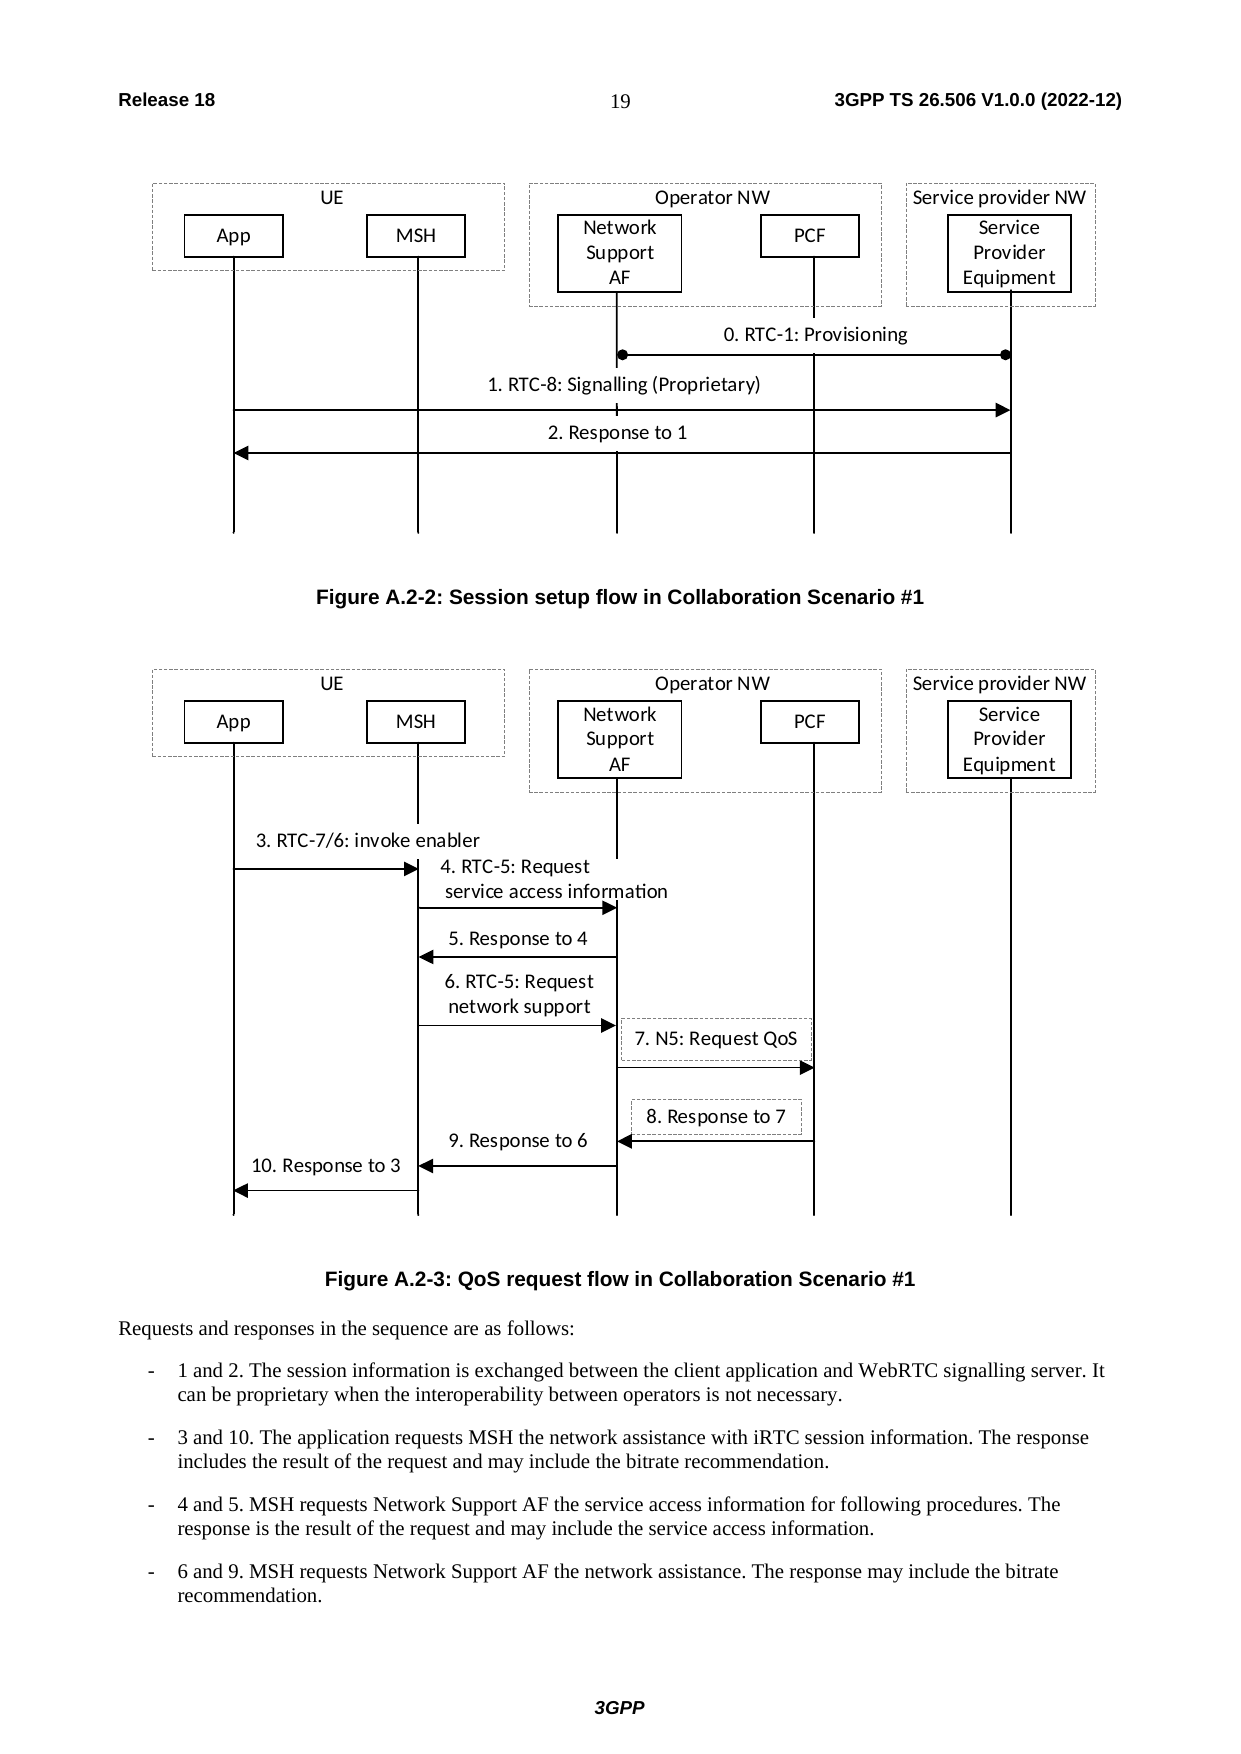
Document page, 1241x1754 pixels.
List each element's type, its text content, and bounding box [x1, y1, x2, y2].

text - 1 and 2. The session information is exchanged between the client application and WebRTC signalling server. It can be proprietary when the interoperability between operators is not necessary. [148, 1358, 1122, 1406]
text Figure A.2-3: QoS request flow in Collaboration Scenario #1 [118, 1266, 1122, 1290]
text Figure A.2-2: Session setup flow in Collaboration Scenario #1 [118, 584, 1122, 608]
text - 4 and 5. MSH requests Network Support AF the service access information for following procedures. The response is the result of the request and may include the service access information. [148, 1492, 1122, 1540]
text Requests and responses in the sequence are as follows: [118, 1315, 1122, 1339]
text - 6 and 9. MSH requests Network Support AF the network assistance. The response may include the bitrate recommendation. [148, 1559, 1122, 1607]
text - 3 and 10. The application requests MSH the network assistance with iRTC session information. The response includes the result of the request and may include the bitrate recommendation. [148, 1425, 1122, 1473]
